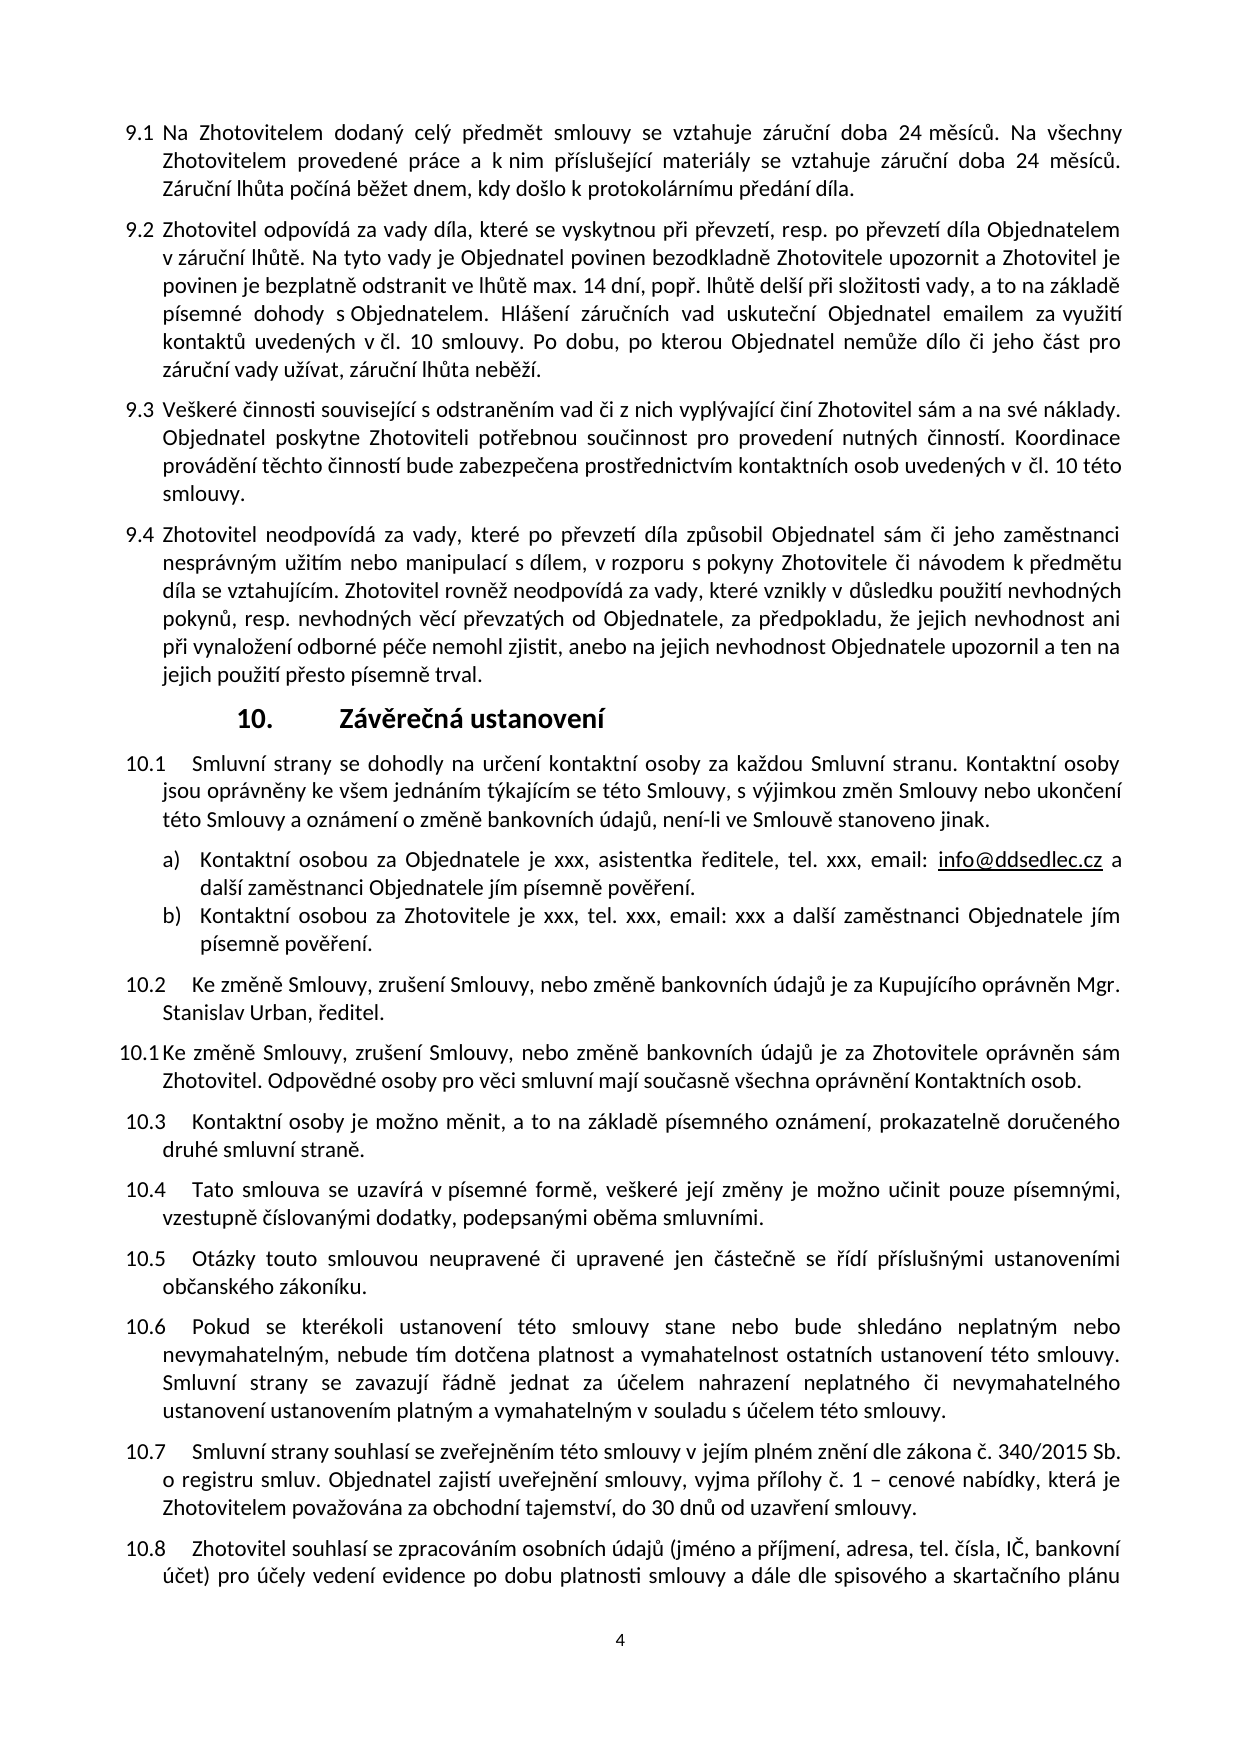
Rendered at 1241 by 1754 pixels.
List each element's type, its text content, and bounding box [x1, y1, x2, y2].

list Ke změně Smlouvy, zrušení Smlouvy, nebo změně bankovních údajů je za Kupujícího oprávněn Mgr. Stanislav Urban, ředitel. [125, 970, 1122, 1026]
list Kontaktní osobou za Objednatele je xxx, asistentka ředitele, tel. xxx, email: info@ddsedlec.cz a další zaměstnanci Objednatele jím písemně pověření. [162, 845, 1122, 901]
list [125, 1534, 1122, 1590]
list Na Zhotovitelem dodaný celý předmět smlouvy se vztahuje záruční doba 24 měsíců. Na všechny Zhotovitelem provedené práce a k nim příslušející materiály se vztahuje záruční doba 24 měsíců. Záruční lhůta počíná běžet dnem, kdy došlo k protokolárnímu předání díla. [125, 118, 1122, 202]
list Veškeré činnosti související s odstraněním vad či z nich vyplývající činí Zhotovitel sám a na své náklady. Objednatel poskytne Zhotoviteli potřebnou součinnost pro provedení nutných činností. Koordinace provádění těchto činností bude zabezpečena prostřednictvím kontaktních osob uvedených v čl. 10 této smlouvy. [125, 395, 1122, 507]
list Kontaktní osoby je možno měnit, a to na základě písemného oznámení, prokazatelně doručeného druhé smluvní straně. [125, 1107, 1122, 1163]
list Zhotovitel neodpovídá za vady, které po převzetí díla způsobil Objednatel sám či jeho zaměstnanci nesprávným užitím nebo manipulací s dílem, v rozporu s pokyny Zhotovitele či návodem k předmětu díla se vztahujícím. Zhotovitel rovněž neodpovídá za vady, které vznikly v důsledku použití nevhodných pokynů, resp. nevhodných věcí převzatých od Objednatele, za předpokladu, že jejich nevhodnost ani při vynaložení odborné péče nemohl zjistit, anebo na jejich nevhodnost Objednatele upozornil a ten na jejich použití přesto písemně trval. [125, 520, 1122, 688]
list Pokud se kterékoli ustanovení této smlouvy stane nebo bude shledáno neplatným nebo nevymahatelným, nebude tím dotčena platnost a vymahatelnost ostatních ustanovení této smlouvy. Smluvní strany se zavazují řádně jednat za účelem nahrazení neplatného či nevymahatelného ustanovení ustanovením platným a vymahatelným v souladu s účelem této smlouvy. [125, 1312, 1122, 1424]
subtitle Závěrečná ustanovení [236, 701, 1122, 736]
list Tato smlouva se uzavírá v písemné formě, veškeré její změny je možno učinit pouze písemnými, vzestupně číslovanými dodatky, podepsanými oběma smluvními. [125, 1175, 1122, 1231]
list Ke změně Smlouvy, zrušení Smlouvy, nebo změně bankovních údajů je za Zhotovitele oprávněn sám Zhotovitel. Odpovědné osoby pro věci smluvní mají současně všechna oprávnění Kontaktních osob. [119, 1038, 1122, 1094]
list Otázky touto smlouvou neupravené či upravené jen částečně se řídí příslušnými ustanoveními občanského zákoníku. [125, 1244, 1122, 1300]
list Zhotovitel odpovídá za vady díla, které se vyskytnou při převzetí, resp. po převzetí díla Objednatelem v záruční lhůtě. Na tyto vady je Objednatel povinen bezodkladně Zhotovitele upozornit a Zhotovitel je povinen je bezplatně odstranit ve lhůtě max. 14 dní, popř. lhůtě delší při složitosti vady, a to na základě písemné dohody s Objednatelem. Hlášení záručních vad uskuteční Objednatel emailem za využití kontaktů uvedených v čl. 10 smlouvy. Po dobu, po kterou Objednatel nemůže dílo či jeho část pro záruční vady užívat, záruční lhůta neběží. [125, 215, 1122, 383]
list Smluvní strany souhlasí se zveřejněním této smlouvy v jejím plném znění dle zákona č. 340/2015 Sb. o registru smluv. Objednatel zajistí uveřejnění smlouvy, vyjma přílohy č. 1 – cenové nabídky, která je Zhotovitelem považována za obchodní tajemství, do 30 dnů od uzavření smlouvy. [125, 1437, 1122, 1521]
list Kontaktní osobou za Zhotovitele je xxx, tel. xxx, email: xxx a další zaměstnanci Objednatele jím písemně pověření. [162, 901, 1122, 957]
list Smluvní strany se dohodly na určení kontaktní osoby za každou Smluvní stranu. Kontaktní osoby jsou oprávněny ke všem jednáním týkajícím se této Smlouvy, s výjimkou změn Smlouvy nebo ukončení této Smlouvy a oznámení o změně bankovních údajů, není-li ve Smlouvě stanoveno jinak. [125, 749, 1122, 833]
